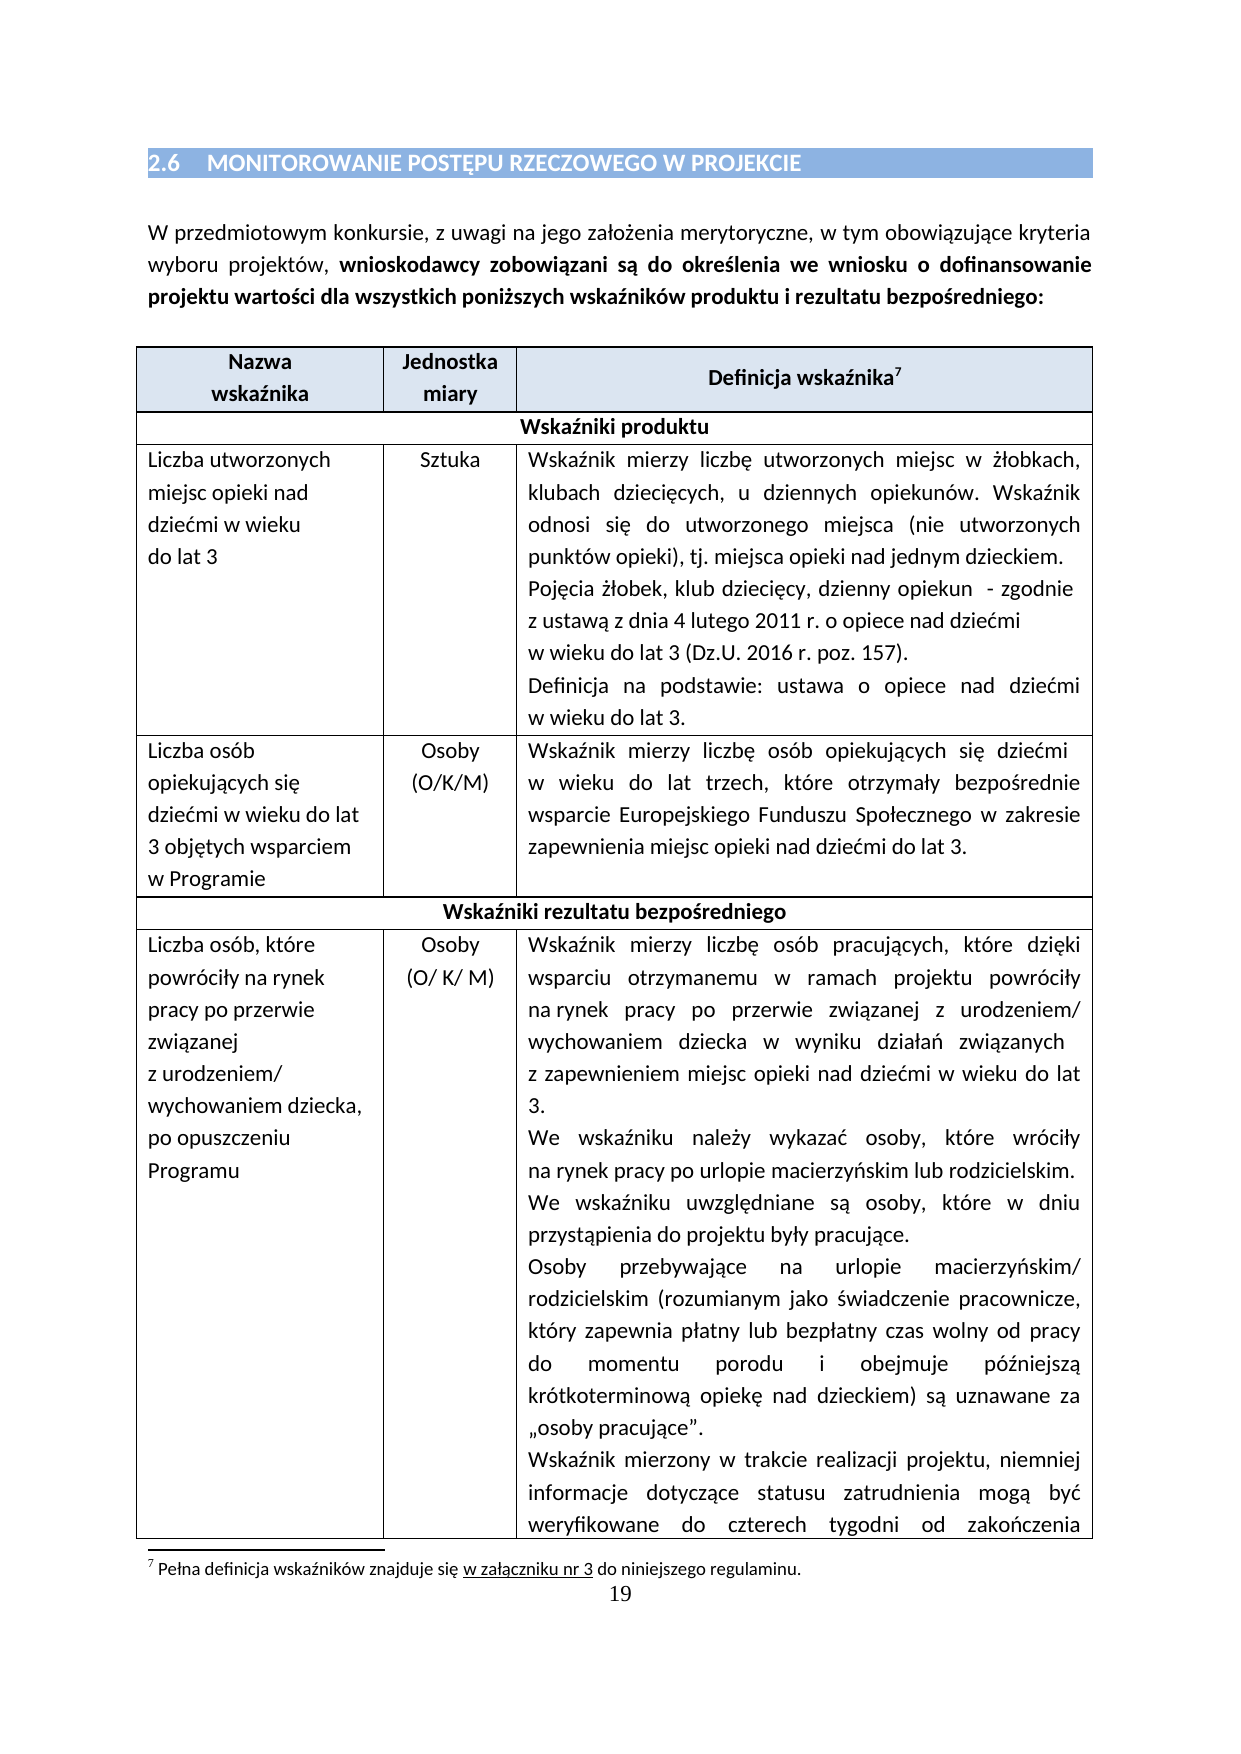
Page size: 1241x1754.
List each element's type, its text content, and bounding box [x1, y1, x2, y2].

table_cell Osoby (O/K/M) [384, 736, 516, 896]
table_cell Wskaźniki rezultatu bezpośredniego [137, 898, 1092, 929]
subtitle 2.6 MONITOROWANIE POSTĘPU RZECZOWEGO W PROJEKCIE [148, 148, 1093, 178]
table_header Definicja wskaźnika [517, 348, 1092, 411]
text W przedmiotowym konkursie, z uwagi na jego założenia merytoryczne, w tym obowiązujące kryteria wyboru projektów, wnioskodawcy zobowiązani są do określenia we wniosku o dofinansowanie projektu wartości dla wszystkich poniższych wskaźników produktu i rezultatu bezpośredniego: [148, 218, 1093, 310]
table_cell Wskaźniki produktu [137, 413, 1092, 444]
table_cell Osoby (O/ K/ M) [384, 930, 516, 1538]
table_cell Liczba utworzonych miejsc opieki nad dziećmi w wieku do lat 3 [137, 445, 383, 735]
table_header Jednostka miary [384, 348, 516, 411]
table_cell Wskaźnik mierzy liczbę osób opiekujących się dziećmi w wieku do lat trzech, które otrzymały bezpośrednie wsparcie Europejskiego Funduszu Społecznego w zakresie zapewnienia miejsc opieki nad dziećmi do lat 3. [517, 736, 1092, 896]
table_cell Sztuka [384, 445, 516, 735]
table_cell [137, 930, 383, 1538]
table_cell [517, 930, 1092, 1538]
table_header Nazwa wskaźnika [137, 348, 383, 411]
table_cell Wskaźnik mierzy liczbę utworzonych miejsc w żłobkach, klubach dziecięcych, u dziennych opiekunów. Wskaźnik odnosi się do utworzonego miejsca (nie utworzonych punktów opieki), tj. miejsca opieki nad jednym dzieckiem. Pojęcia żłobek, klub dziecięcy, dzienny opiekun - zgodnie z ustawą z dnia 4 lutego 2011 r. o opiece nad dziećmi w wieku do lat 3 (Dz.U. 2016 r. poz. 157). Definicja na podstawie: ustawa o opiece nad dziećmi w wieku do lat 3. [517, 445, 1092, 735]
table_cell Liczba osób opiekujących się dziećmi w wieku do lat 3 objętych wsparciem w Programie [137, 736, 383, 896]
